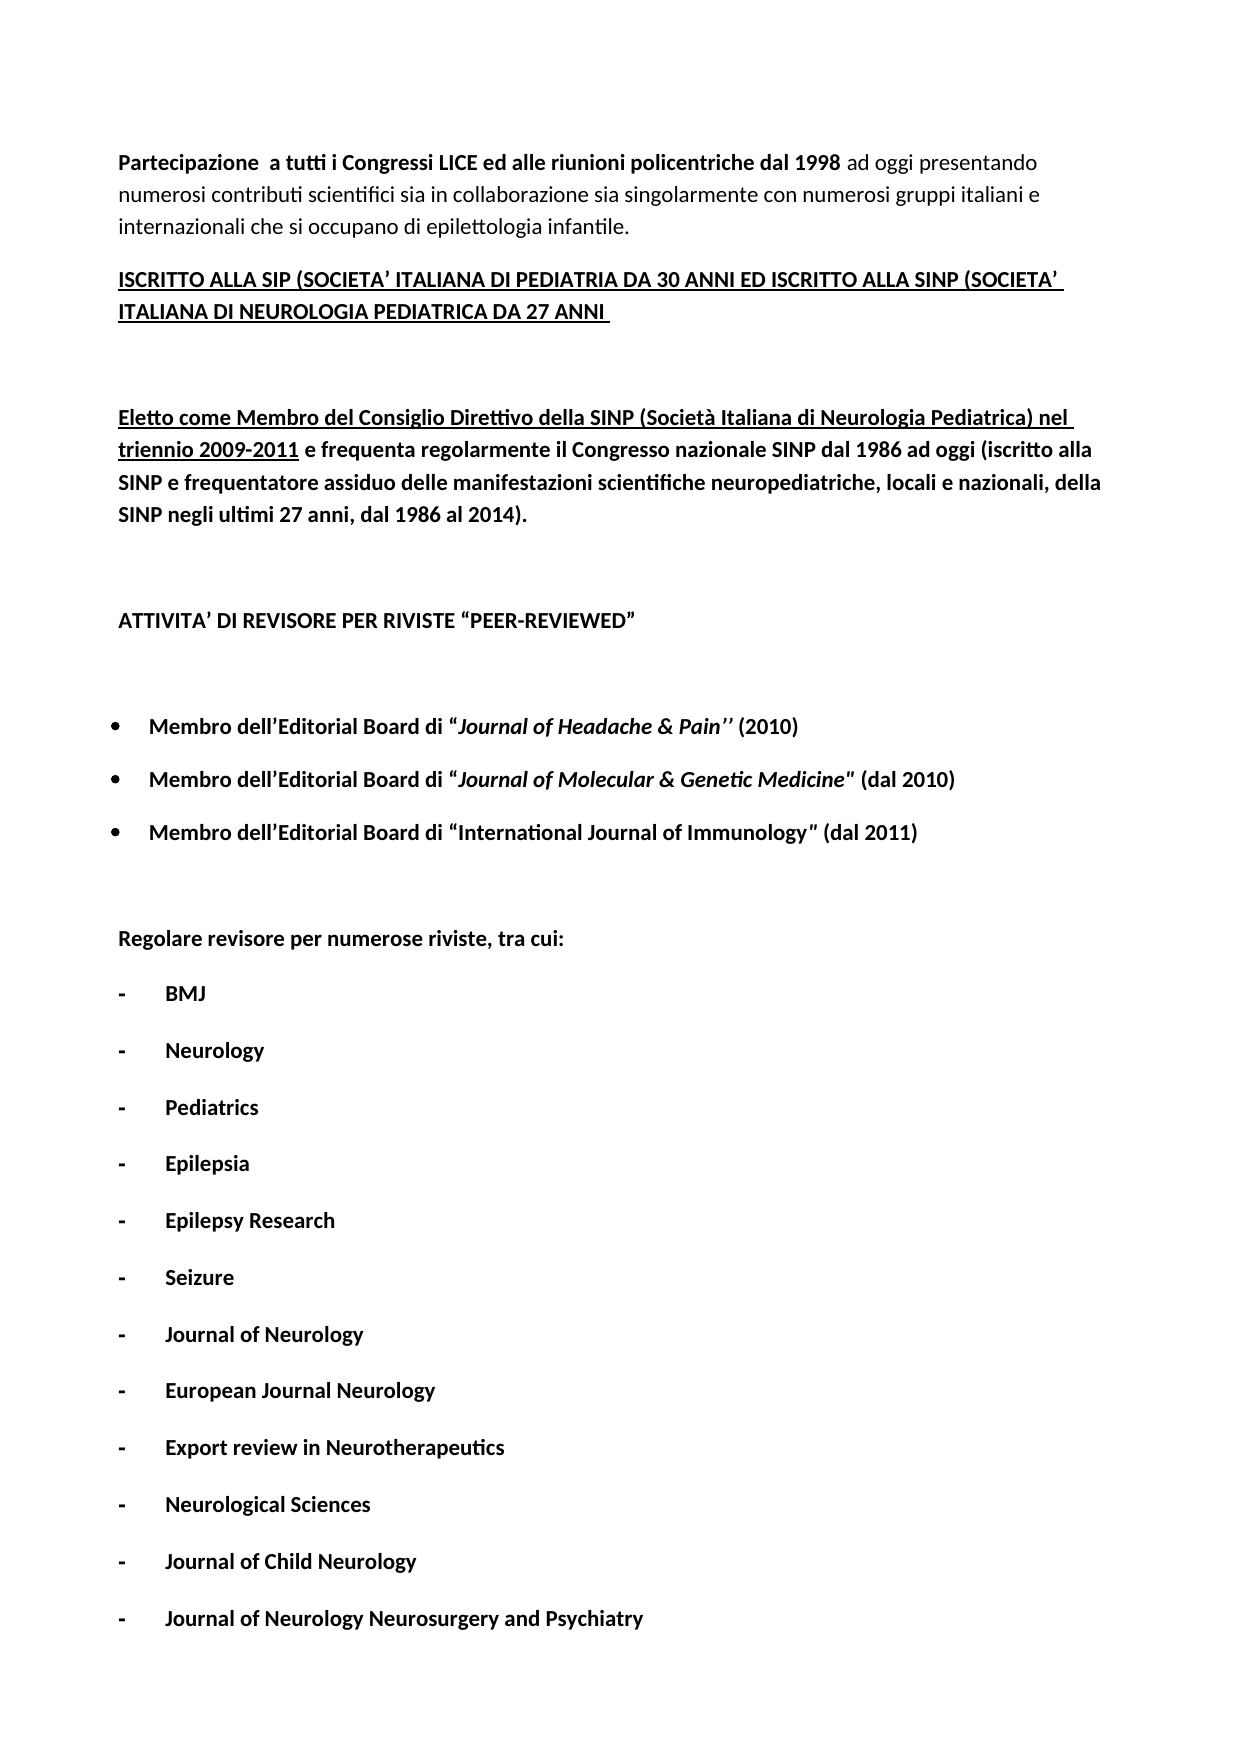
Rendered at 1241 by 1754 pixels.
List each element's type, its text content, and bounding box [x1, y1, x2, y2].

list BMJ [118, 977, 1122, 1008]
list Seizure [118, 1261, 1122, 1292]
list Journal of Neurology [118, 1318, 1122, 1349]
list Epilepsy Research [118, 1204, 1122, 1235]
text ISCRITTO ALLA SIP (SOCIETA’ ITALIANA DI PEDIATRIA DA 30 ANNI ED ISCRITTO ALLA SINP (SOCIETA’ ITALIANA DI NEUROLOGIA PEDIATRICA DA 27 ANNI [118, 265, 1122, 325]
list Membro dell’Editorial Board di “Journal of Molecular & Genetic Medicine" (dal 2010) [111, 765, 1122, 793]
list Membro dell’Editorial Board di “International Journal of Immunology" (dal 2011) [111, 818, 1122, 846]
text Eletto come Membro del Consiglio Direttivo della SINP (Società Italiana di Neurologia Pediatrica) nel triennio 2009-2011 e frequenta regolarmente il Congresso nazionale SINP dal 1986 ad oggi (iscritto alla SINP e frequentatore assiduo delle manifestazioni scientifiche neuropediatriche, locali e nazionali, della SINP negli ultimi 27 anni, dal 1986 al 2014). [118, 403, 1122, 528]
list Neurological Sciences [118, 1488, 1122, 1519]
list European Journal Neurology [118, 1374, 1122, 1406]
list Export review in Neurotherapeutics [118, 1431, 1122, 1462]
list Journal of Neurology Neurosurgery and Psychiatry [118, 1601, 1122, 1633]
list Neurology [118, 1034, 1122, 1065]
list Pediatrics [118, 1091, 1122, 1122]
list Membro dell’Editorial Board di “Journal of Headache & Pain’’ (2010) [111, 712, 1122, 740]
text Partecipazione a tutti i Congressi LICE ed alle riunioni policentriche dal 1998 ad oggi presentando numerosi contributi scientifici sia in collaborazione sia singolarmente con numerosi gruppi italiani e internazionali che si occupano di epilettologia infantile. [118, 148, 1122, 240]
list Epilepsia [118, 1147, 1122, 1178]
text ATTIVITA’ DI REVISORE PER RIVISTE “PEER-REVIEWED” [118, 606, 1122, 634]
text Regolare revisore per numerose riviste, tra cui: [118, 924, 1122, 952]
list Journal of Child Neurology [118, 1545, 1122, 1576]
